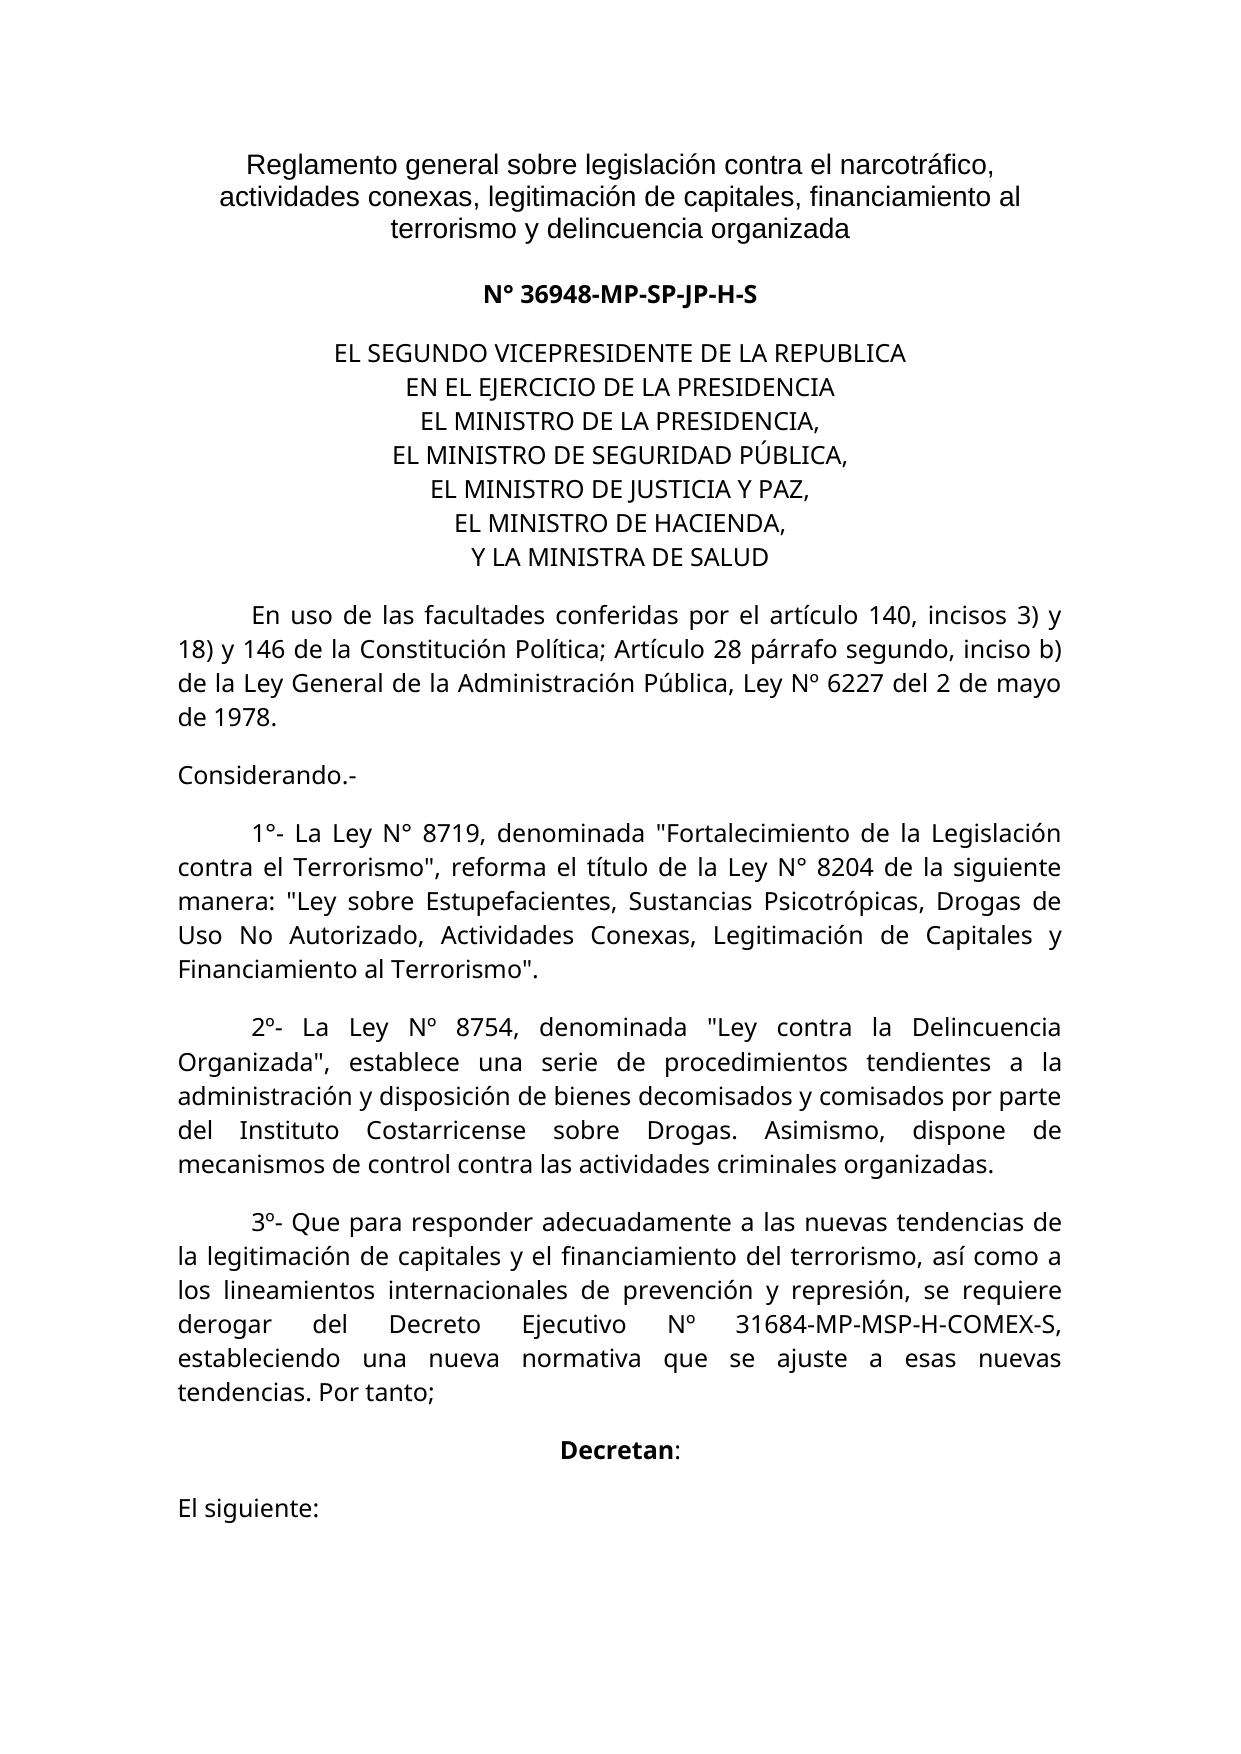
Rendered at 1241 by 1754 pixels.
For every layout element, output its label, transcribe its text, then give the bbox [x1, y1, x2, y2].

text En uso de las facultades conferidas por el artículo 140, incisos 3) y 18) y 146 de la Constitución Política; Artículo 28 párrafo segundo, inciso b) de la Ley General de la Administración Pública, Ley Nº 6227 del 2 de mayo de 1978. [177, 598, 1063, 734]
text EL MINISTRO DE JUSTICIA Y PAZ, [177, 471, 1063, 506]
text EL MINISTRO DE SEGURIDAD PÚBLICA, [177, 437, 1063, 471]
text EL MINISTRO DE HACIENDA, [177, 506, 1063, 539]
text 1°- La Ley N° 8719, denominada "Fortalecimiento de la Legislación contra el Terrorismo", reforma el título de la Ley N° 8204 de la siguiente manera: "Ley sobre Estupefacientes, Sustancias Psicotrópicas, Drogas de Uso No Autorizado, Actividades Conexas, Legitimación de Capitales y Financiamiento al Terrorismo". [177, 816, 1063, 986]
text EL MINISTRO DE LA PRESIDENCIA, [177, 403, 1063, 437]
text Considerando.- [177, 758, 1063, 792]
text 3º- Que para responder adecuadamente a las nuevas tendencias de la legitimación de capitales y el financiamiento del terrorismo, así como a los lineamientos internacionales de prevención y represión, se requiere derogar del Decreto Ejecutivo Nº 31684-MP-MSP-H-COMEX-S, estableciendo una nueva normativa que se ajuste a esas nuevas tendencias. Por tanto; [177, 1204, 1063, 1409]
text EL SEGUNDO VICEPRESIDENTE DE LA REPUBLICA [177, 335, 1063, 369]
text N° 36948-MP-SP-JP-H-S [177, 277, 1063, 311]
text 2º- La Ley Nº 8754, denominada "Ley contra la Delincuencia Organizada", establece una serie de procedimientos tendientes a la administración y disposición de bienes decomisados y comisados por parte del Instituto Costarricense sobre Drogas. Asimismo, dispone de mecanismos de control contra las actividades criminales organizadas. [177, 1010, 1063, 1180]
text Reglamento general sobre legislación contra el narcotráfico, actividades conexas, legitimación de capitales, financiamiento al terrorismo y delincuencia organizada [177, 148, 1063, 245]
text El siguiente: [177, 1491, 1063, 1525]
text Y LA MINISTRA DE SALUD [177, 539, 1063, 574]
text EN EL EJERCICIO DE LA PRESIDENCIA [177, 369, 1063, 403]
text Decretan: [177, 1433, 1063, 1467]
